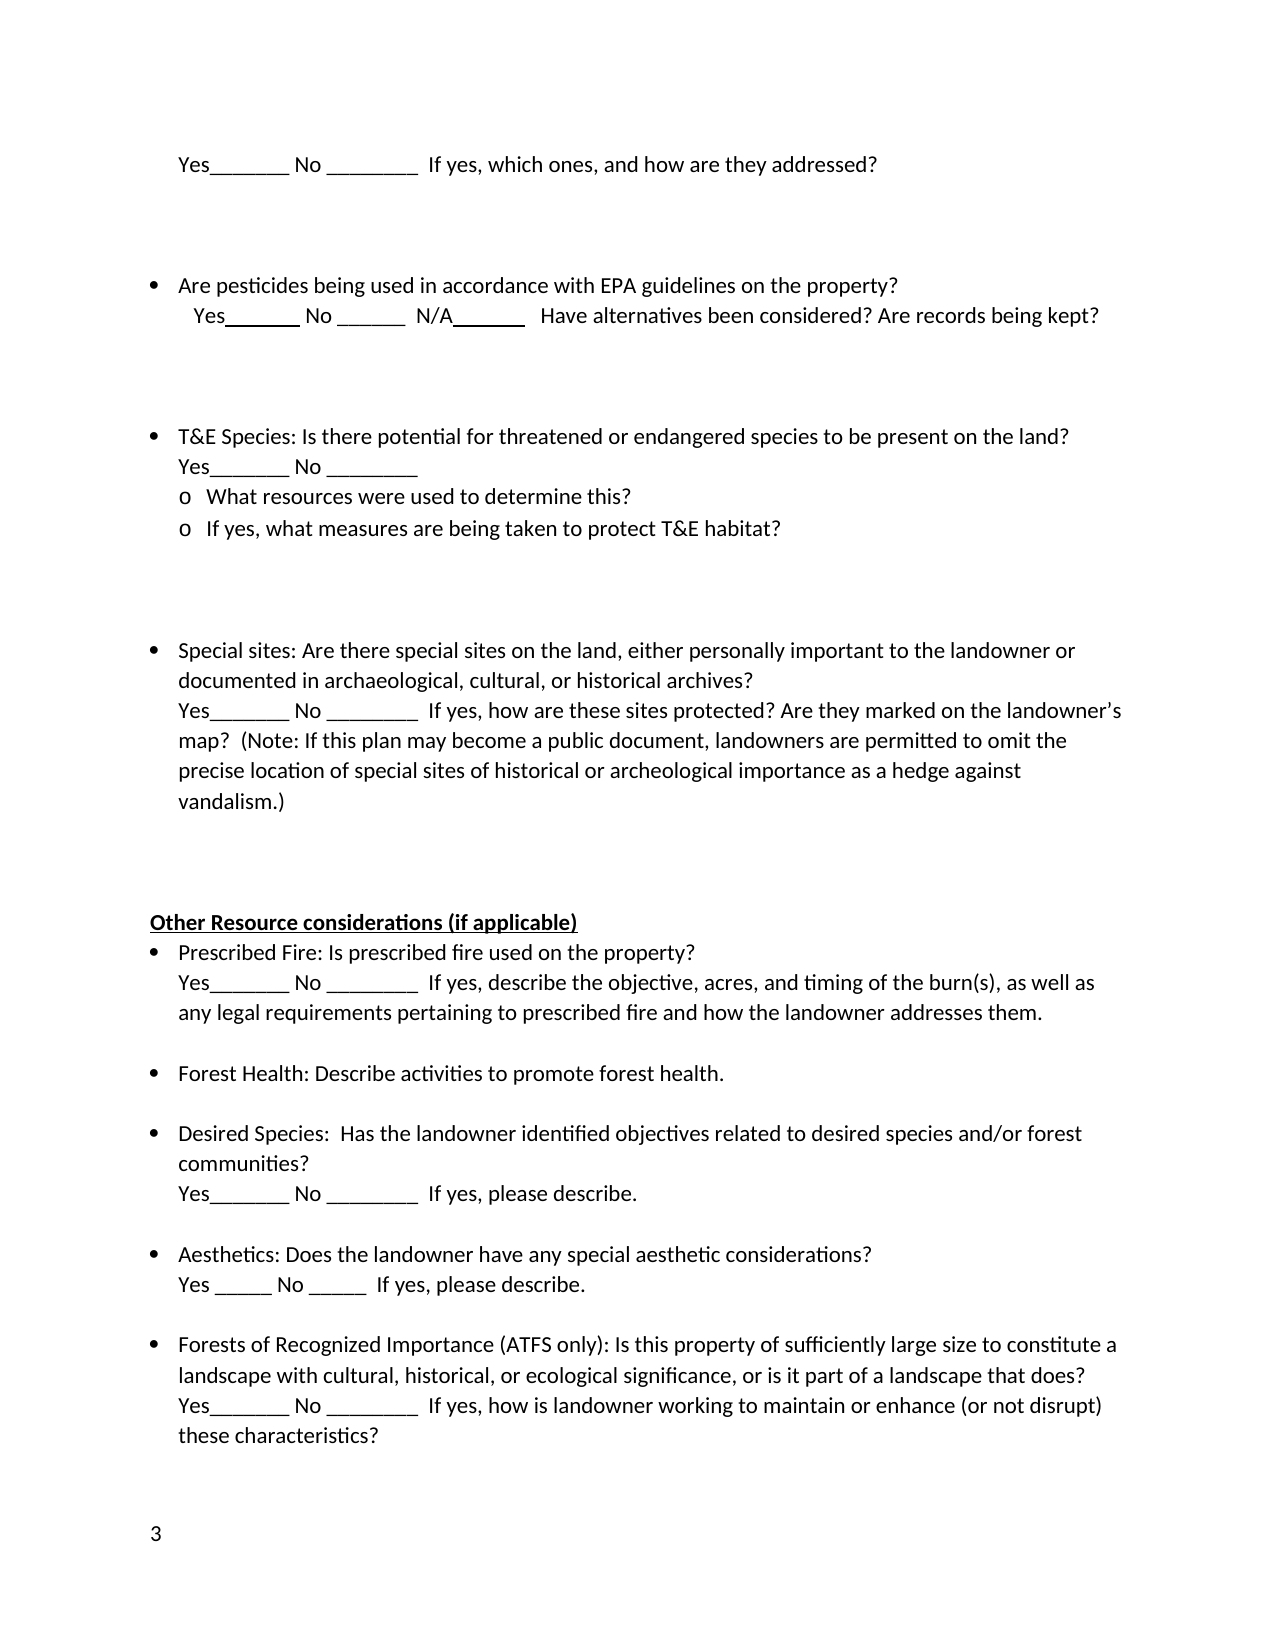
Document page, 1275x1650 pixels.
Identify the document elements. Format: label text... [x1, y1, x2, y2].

list What resources were used to determine this? [178, 482, 1125, 511]
list Yes_______ No ________ If yes, which ones, and how are they addressed? [178, 150, 1125, 178]
list Yes_______ No ________ If yes, how is landowner working to maintain or enhance (or not disrupt) these characteristics? [178, 1391, 1125, 1449]
list Yes_______ No ________ If yes, how are these sites protected? Are they marked on the landowner’s map? (Note: If this plan may become a public document, landowners are permitted to omit the precise location of special sites of historical or archeological importance as a hedge against vandalism.) [178, 696, 1125, 815]
list Desired Species: Has the landowner identified objectives related to desired species and/or forest communities? [150, 1119, 1125, 1177]
list Yes _____ No _____ If yes, please describe. [178, 1270, 1125, 1298]
list Are pesticides being used in accordance with EPA guidelines on the property? [150, 271, 1125, 299]
list Forests of Recognized Importance (ATFS only): Is this property of sufficiently large size to constitute a landscape with cultural, historical, or ecological significance, or is it part of a landscape that does? [150, 1331, 1125, 1389]
list If yes, what measures are being taken to protect T&E habitat? [178, 514, 1125, 543]
text Other Resource considerations (if applicable) [150, 908, 1125, 936]
list Yes_______ No ________ If yes, describe the objective, acres, and timing of the burn(s), as well as any legal requirements pertaining to prescribed fire and how the landowner addresses them. [178, 968, 1125, 1026]
list Yes_______ No ________ [178, 452, 1125, 480]
list T&E Species: Is there potential for threatened or endangered species to be present on the land? [150, 422, 1125, 450]
list Yes No ______ N/A Have alternatives been considered? Are records being kept? [178, 301, 1125, 329]
list Prescribed Fire: Is prescribed fire used on the property? [150, 938, 1125, 966]
list Yes_______ No ________ If yes, please describe. [178, 1179, 1125, 1208]
list Special sites: Are there special sites on the land, either personally important to the landowner or documented in archaeological, cultural, or historical archives? [150, 636, 1125, 694]
list Forest Health: Describe activities to promote forest health. [150, 1059, 1125, 1087]
list Aesthetics: Does the landowner have any special aesthetic considerations? [150, 1240, 1125, 1268]
